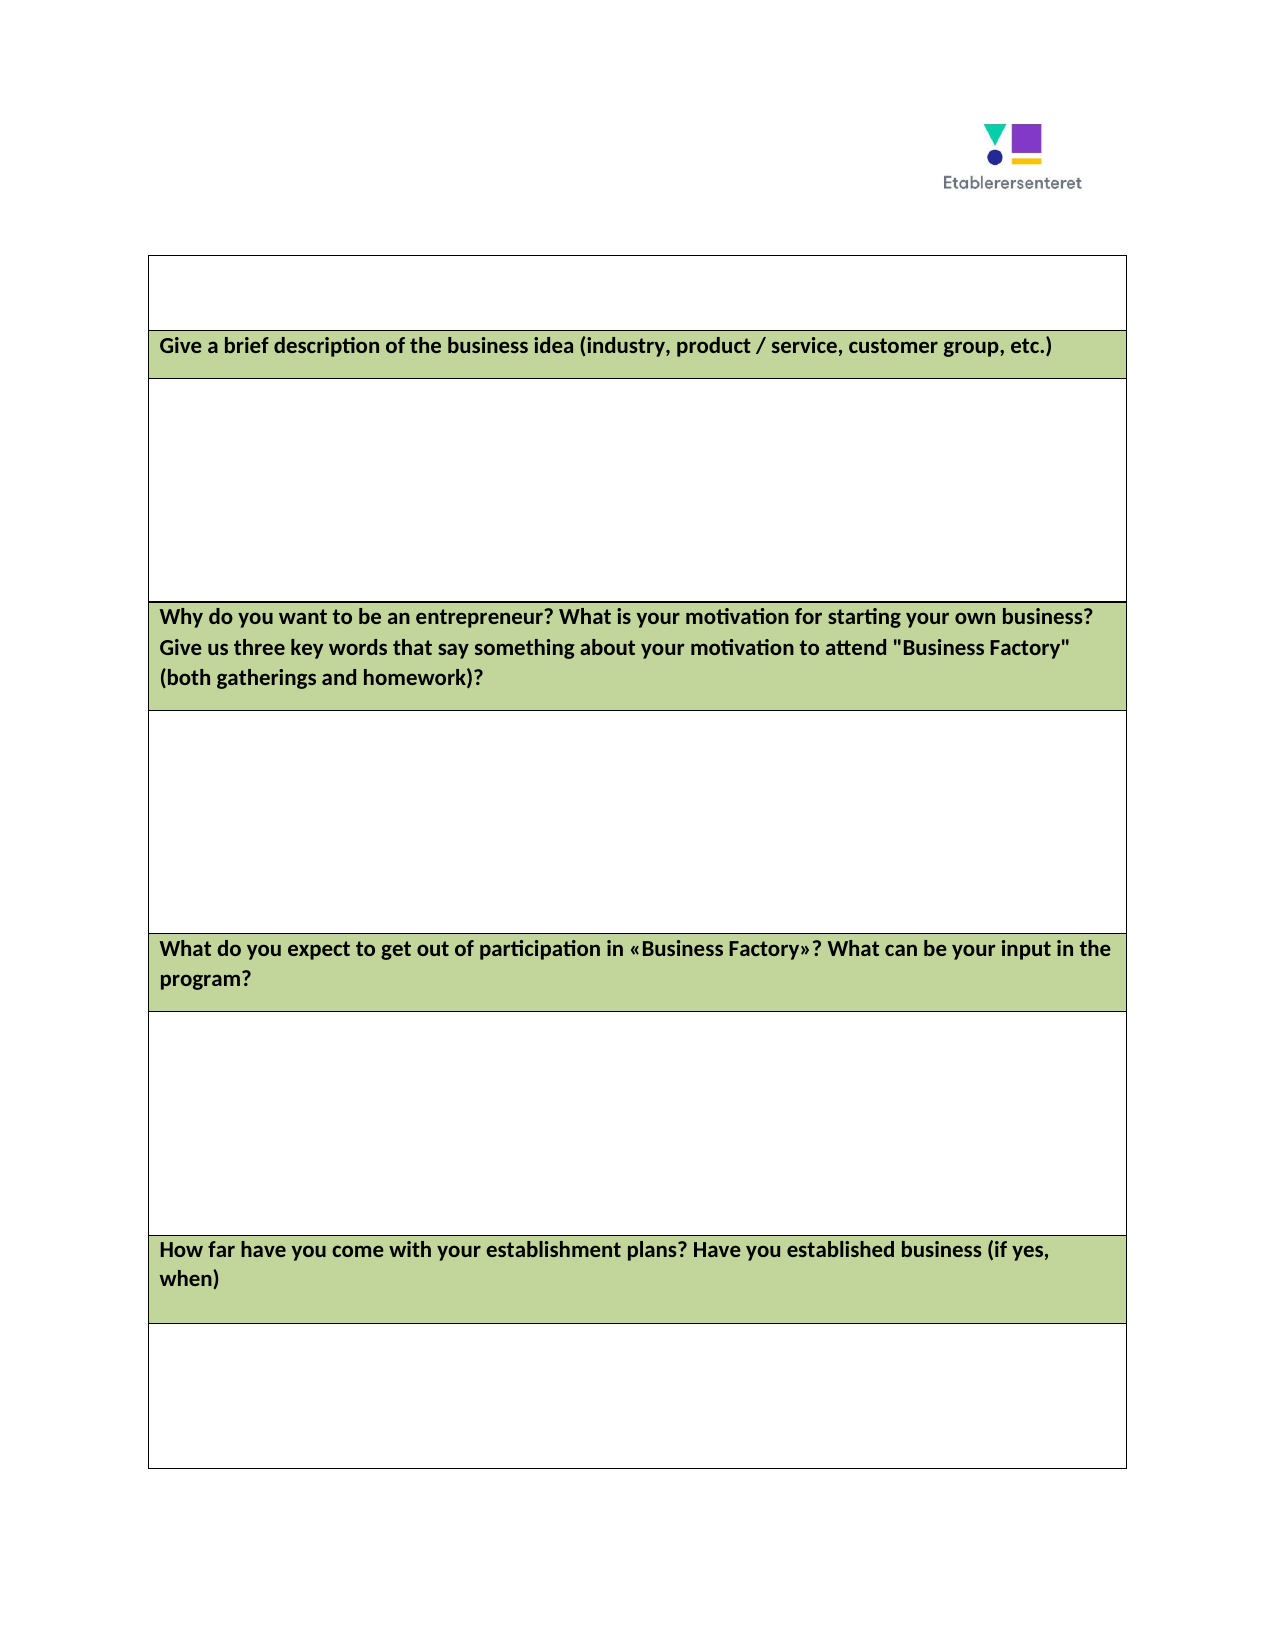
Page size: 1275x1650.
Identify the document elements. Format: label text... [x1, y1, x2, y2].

table_cell Give a brief description of the business idea (industry, product / service, customer group, etc.) [149, 331, 1126, 378]
table_cell Why do you want to be an entrepreneur? What is your motivation for starting your own business? Give us three key words that say something about your motivation to attend "Business Factory" (both gatherings and homework)? [149, 603, 1126, 710]
table_cell [149, 1324, 1126, 1468]
table_cell [149, 379, 1126, 601]
table_cell [149, 711, 1126, 933]
table_cell What do you expect to get out of participation in «Business Factory»? What can be your input in the program? [149, 934, 1126, 1011]
picture [896, 73, 1128, 255]
table_cell [149, 256, 1126, 330]
table_cell [149, 1012, 1126, 1234]
table_cell How far have you come with your establishment plans? Have you established business (if yes, when) [149, 1236, 1126, 1323]
